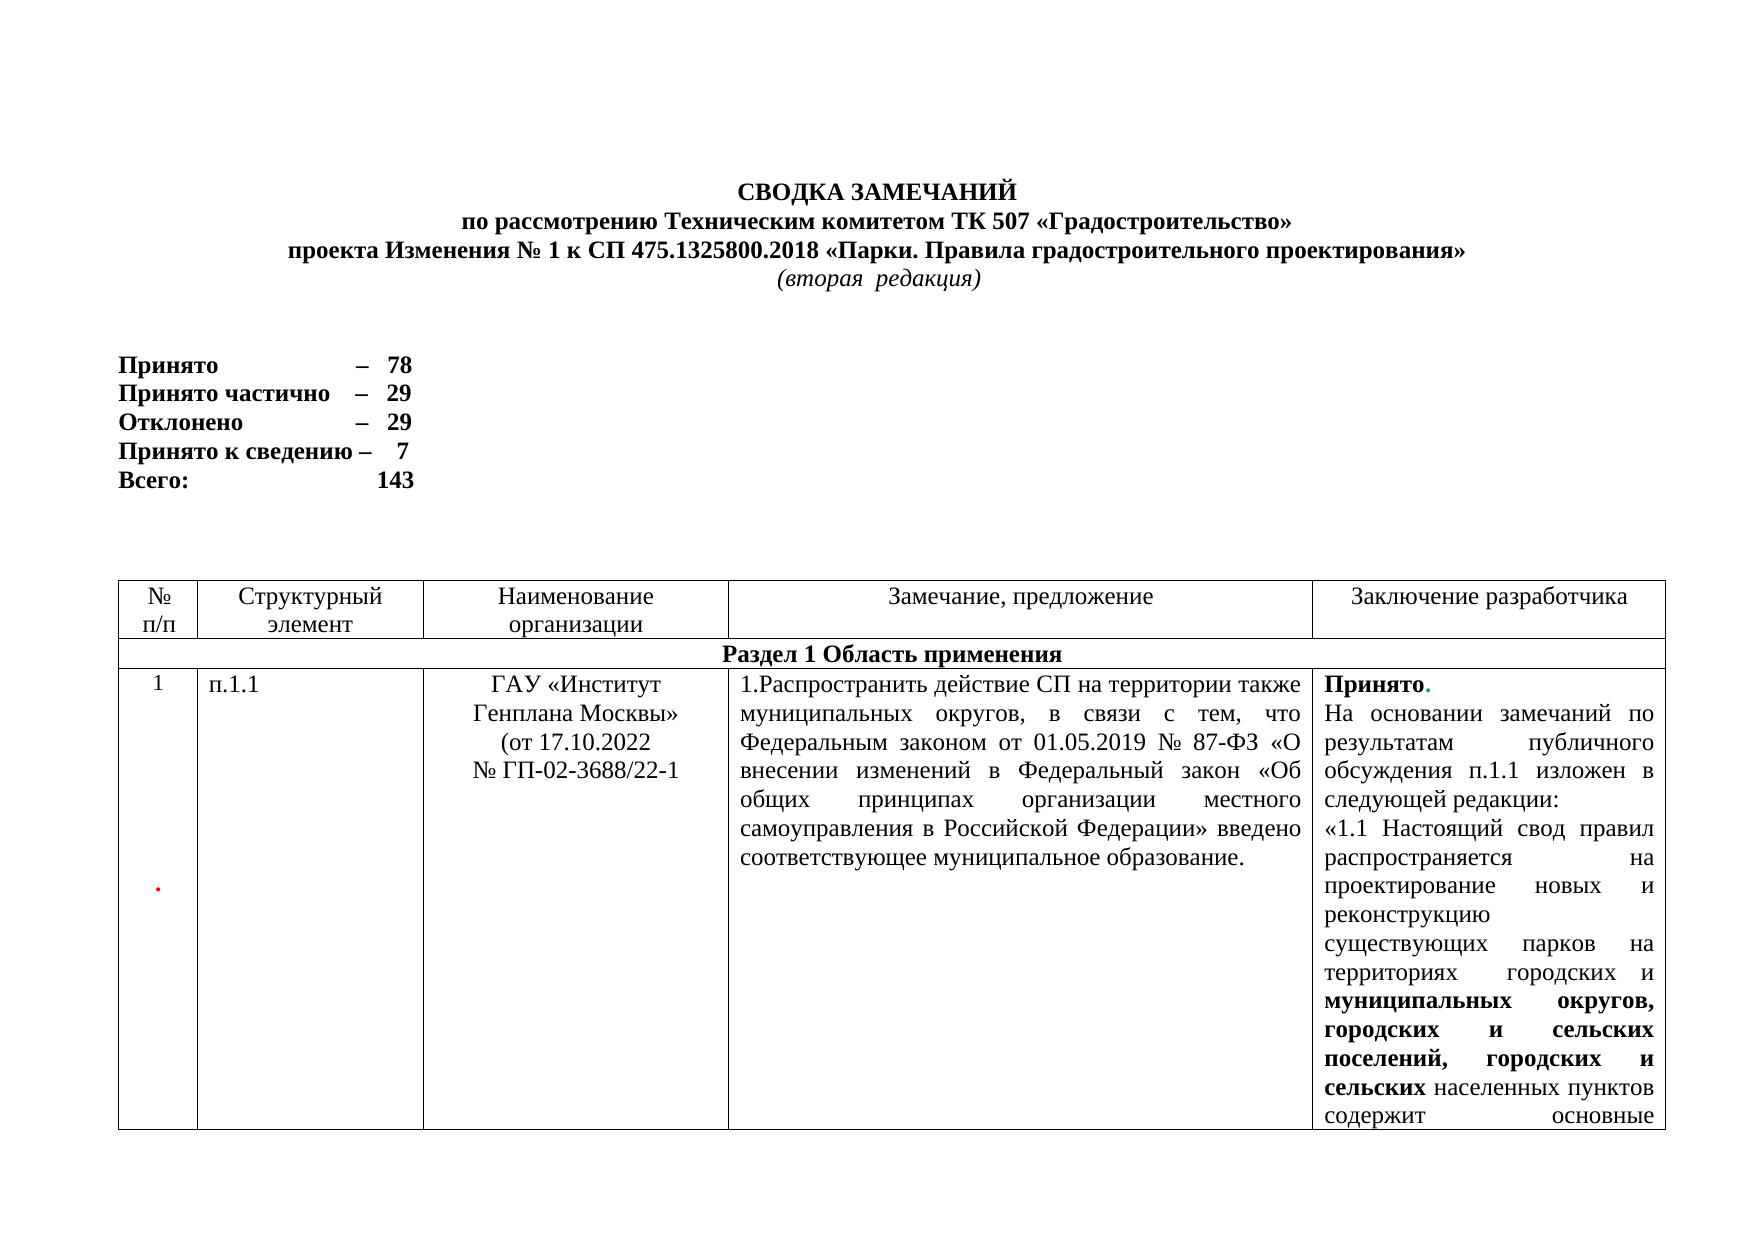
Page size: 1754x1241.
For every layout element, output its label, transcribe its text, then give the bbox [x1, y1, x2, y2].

table_cell 1 . [119, 669, 197, 1129]
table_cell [729, 669, 1312, 1129]
title Всего: 143 [118, 465, 1636, 493]
title Отклонено – 29 [118, 407, 1636, 436]
table_header Наименование организации [424, 581, 728, 638]
table_header Замечание, предложение [729, 581, 1312, 638]
title Принято к сведению – 7 [118, 436, 1636, 465]
table_header Структурный элемент [198, 581, 423, 638]
table_header Заключение разработчика [1313, 581, 1665, 638]
title Принято частично – 29 [118, 378, 1636, 407]
text СВОДКА ЗАМЕЧАНИЙ [118, 177, 1636, 206]
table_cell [1313, 669, 1665, 1129]
table_cell п.1.1 [198, 669, 423, 1129]
table_header № п/п [119, 581, 197, 638]
title Принято – 78 [118, 350, 1636, 378]
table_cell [424, 669, 728, 1129]
title по рассмотрению Техническим комитетом ТК 507 «Градостроительство» [118, 206, 1636, 235]
title проекта Изменения № 1 к СП 475.1325800.2018 «Парки. Правила градостроительного проектирования» [118, 235, 1636, 263]
table_cell Раздел 1 Область применения [119, 639, 1665, 668]
title (вторая редакция) [118, 263, 1636, 292]
